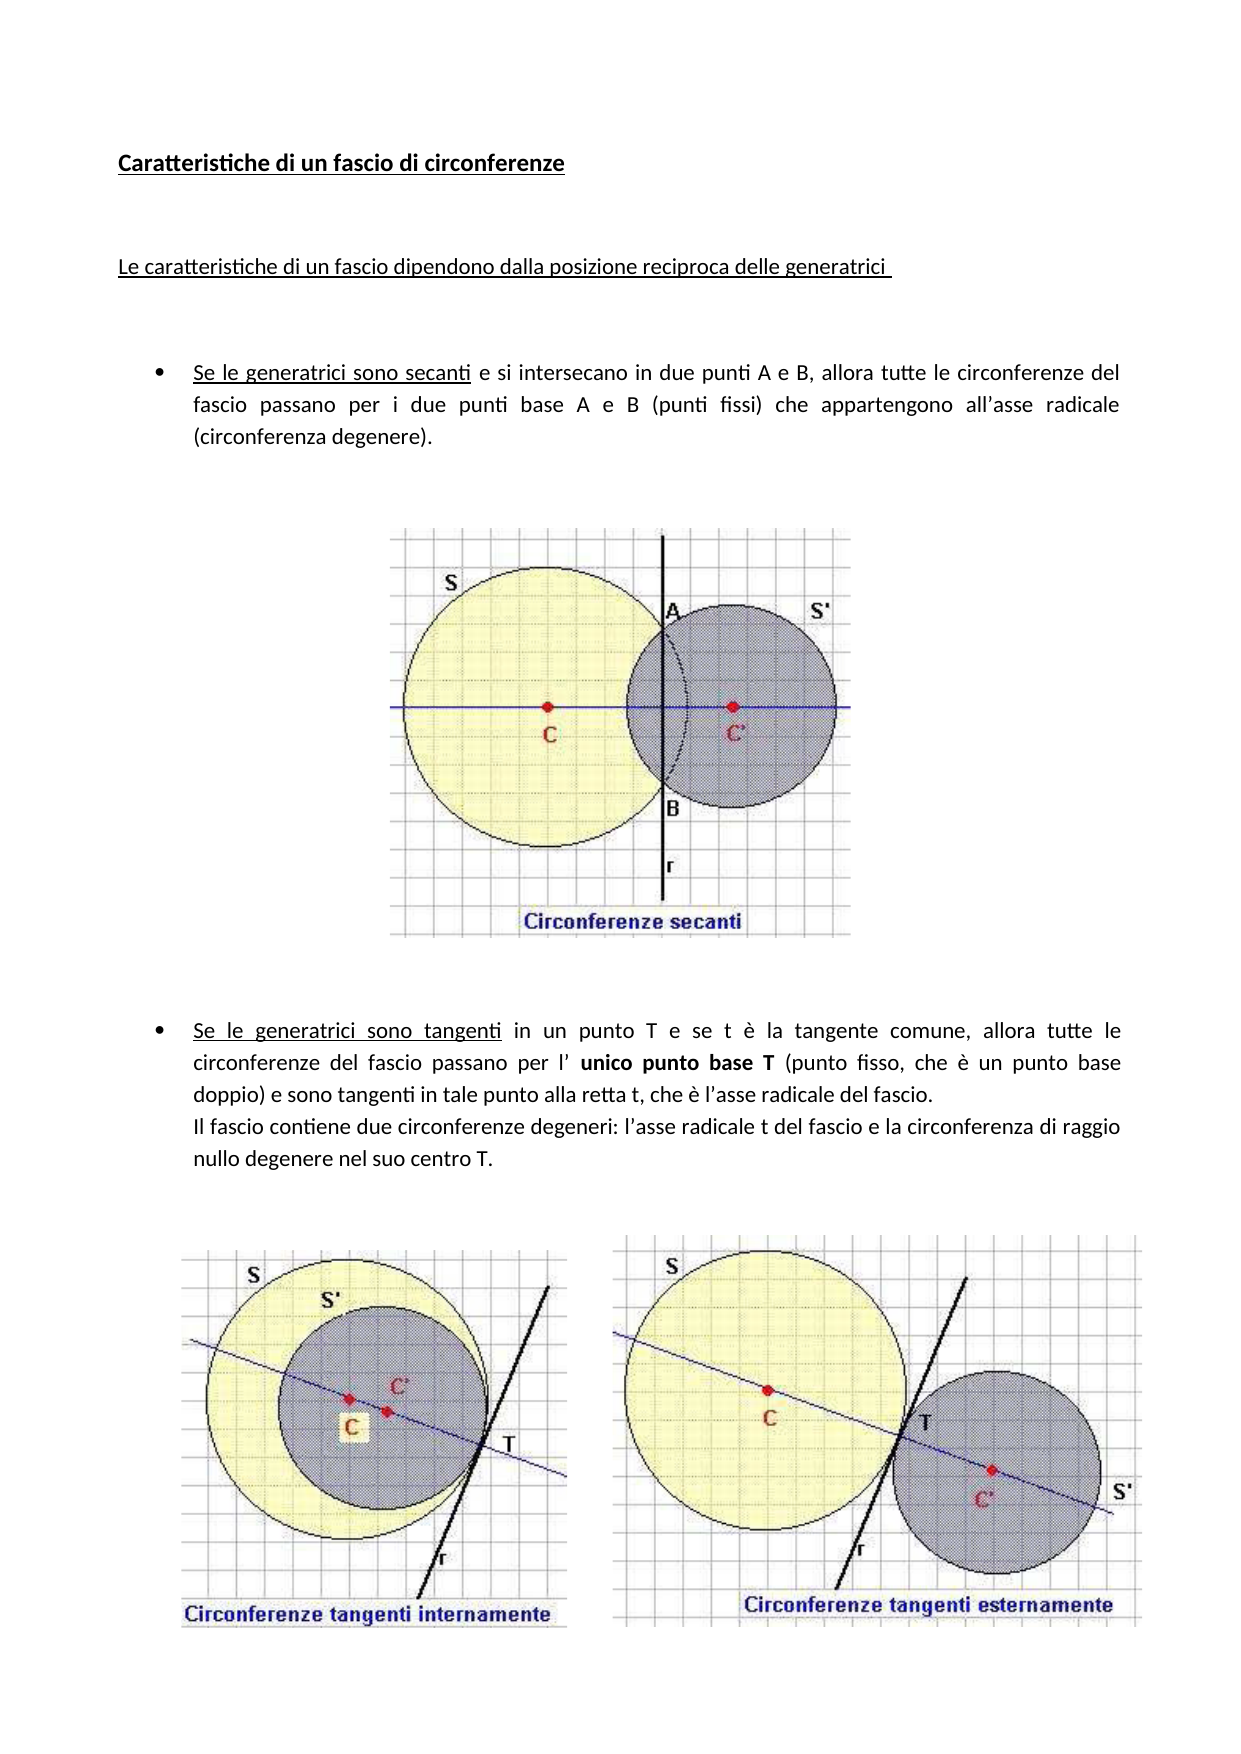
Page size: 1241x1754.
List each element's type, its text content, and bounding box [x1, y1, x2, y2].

list Se le generatrici sono secanti e si intersecano in due punti A e B, allora tutte le circonferenze del fascio passano per i due punti base A e B (punti fissi) che appartengono all’asse radicale (circonferenza degenere). [156, 358, 1122, 450]
text Caratteristiche di un fascio di circonferenze [118, 148, 1122, 178]
list Se le generatrici sono tangenti in un punto T e se t è la tangente comune, allora tutte le circonferenze del fascio passano per l’ unico punto base T (punto fisso, che è un punto base doppio) e sono tangenti in tale punto alla retta t, che è l’asse radicale del fascio. [156, 1016, 1122, 1108]
list Il fascio contiene due circonferenze degeneri: l’asse radicale t del fascio e la circonferenza di raggio nullo degenere nel suo centro T. [193, 1112, 1122, 1173]
text Le caratteristiche di un fascio dipendono dalla posizione reciproca delle generatrici [118, 252, 1122, 280]
